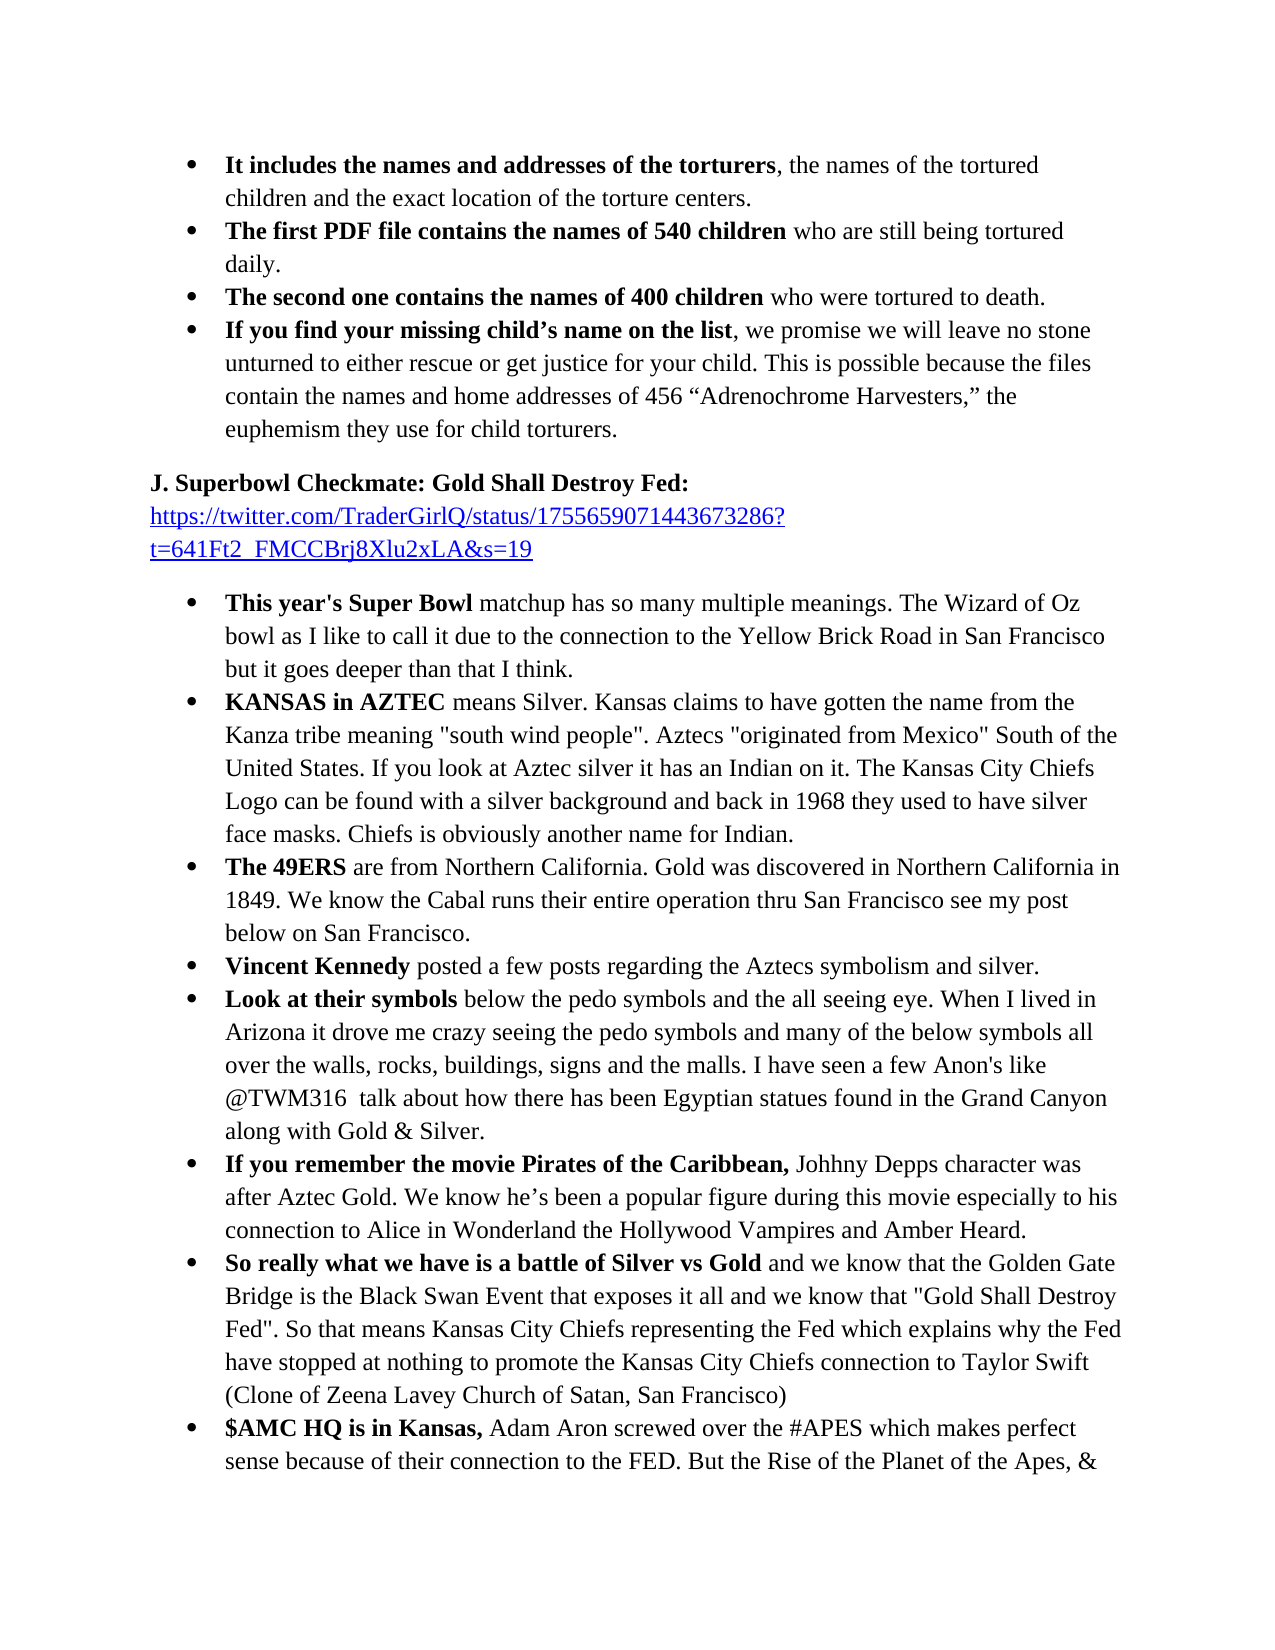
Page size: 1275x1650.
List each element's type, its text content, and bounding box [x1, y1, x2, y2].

list If you remember the movie Pirates of the Caribbean, Johhny Depps character was after Aztec Gold. We know he’s been a popular figure during this movie especially to his connection to Alice in Wonderland the Hollywood Vampires and Amber Heard. [187, 1149, 1125, 1244]
list The first PDF file contains the names of 540 children who are still being tortured daily. [187, 216, 1125, 278]
list This year's Super Bowl matchup has so many multiple meanings. The Wizard of Oz bowl as I like to call it due to the connection to the Yellow Brick Road in San Francisco but it goes deeper than that I think. [187, 588, 1125, 683]
list Look at their symbols below the pedo symbols and the all seeing eye. When I lived in Arizona it drove me crazy seeing the pedo symbols and many of the below symbols all over the walls, rocks, buildings, signs and the malls. I have seen a few Anon's like @TWM316 talk about how there has been Egyptian statues found in the Grand Canyon along with Gold & Silver. [187, 984, 1125, 1145]
list So really what we have is a battle of Silver vs Gold and we know that the Golden Gate Bridge is the Black Swan Event that exposes it all and we know that "Gold Shall Destroy Fed". So that means Kansas City Chiefs representing the Fed which explains why the Fed have stopped at nothing to promote the Kansas City Chiefs connection to Taylor Swift (Clone of Zeena Lavey Church of Satan, San Francisco) [187, 1248, 1125, 1409]
text J. Superbowl Checkmate: Gold Shall Destroy Fed: https://twitter.com/TraderGirlQ/status/1755659071443673286?t=641Ft2_FMCCBrj8Xlu2xLA&s=19 [150, 468, 1125, 563]
list Vincent Kennedy posted a few posts regarding the Aztecs symbolism and silver. [187, 951, 1125, 980]
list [187, 1413, 1125, 1475]
list If you find your missing child’s name on the list, we promise we will leave no stone unturned to either rescue or get justice for your child. This is possible because the files contain the names and home addresses of 456 “Adrenochrome Harvesters,” the euphemism they use for child torturers. [187, 315, 1125, 443]
list The 49ERS are from Northern California. Gold was discovered in Northern California in 1849. We know the Cabal runs their entire operation thru San Francisco see my post below on San Francisco. [187, 852, 1125, 947]
list It includes the names and addresses of the torturers, the names of the tortured children and the exact location of the torture centers. [187, 150, 1125, 212]
list KANSAS in AZTEC means Silver. Kansas claims to have gotten the name from the Kanza tribe meaning "south wind people". Aztecs "originated from Mexico" South of the United States. If you look at Aztec silver it has an Indian on it. The Kansas City Chiefs Logo can be found with a silver background and back in 1968 they used to have silver face masks. Chiefs is obviously another name for Indian. [187, 687, 1125, 848]
list The second one contains the names of 400 children who were tortured to death. [187, 282, 1125, 311]
